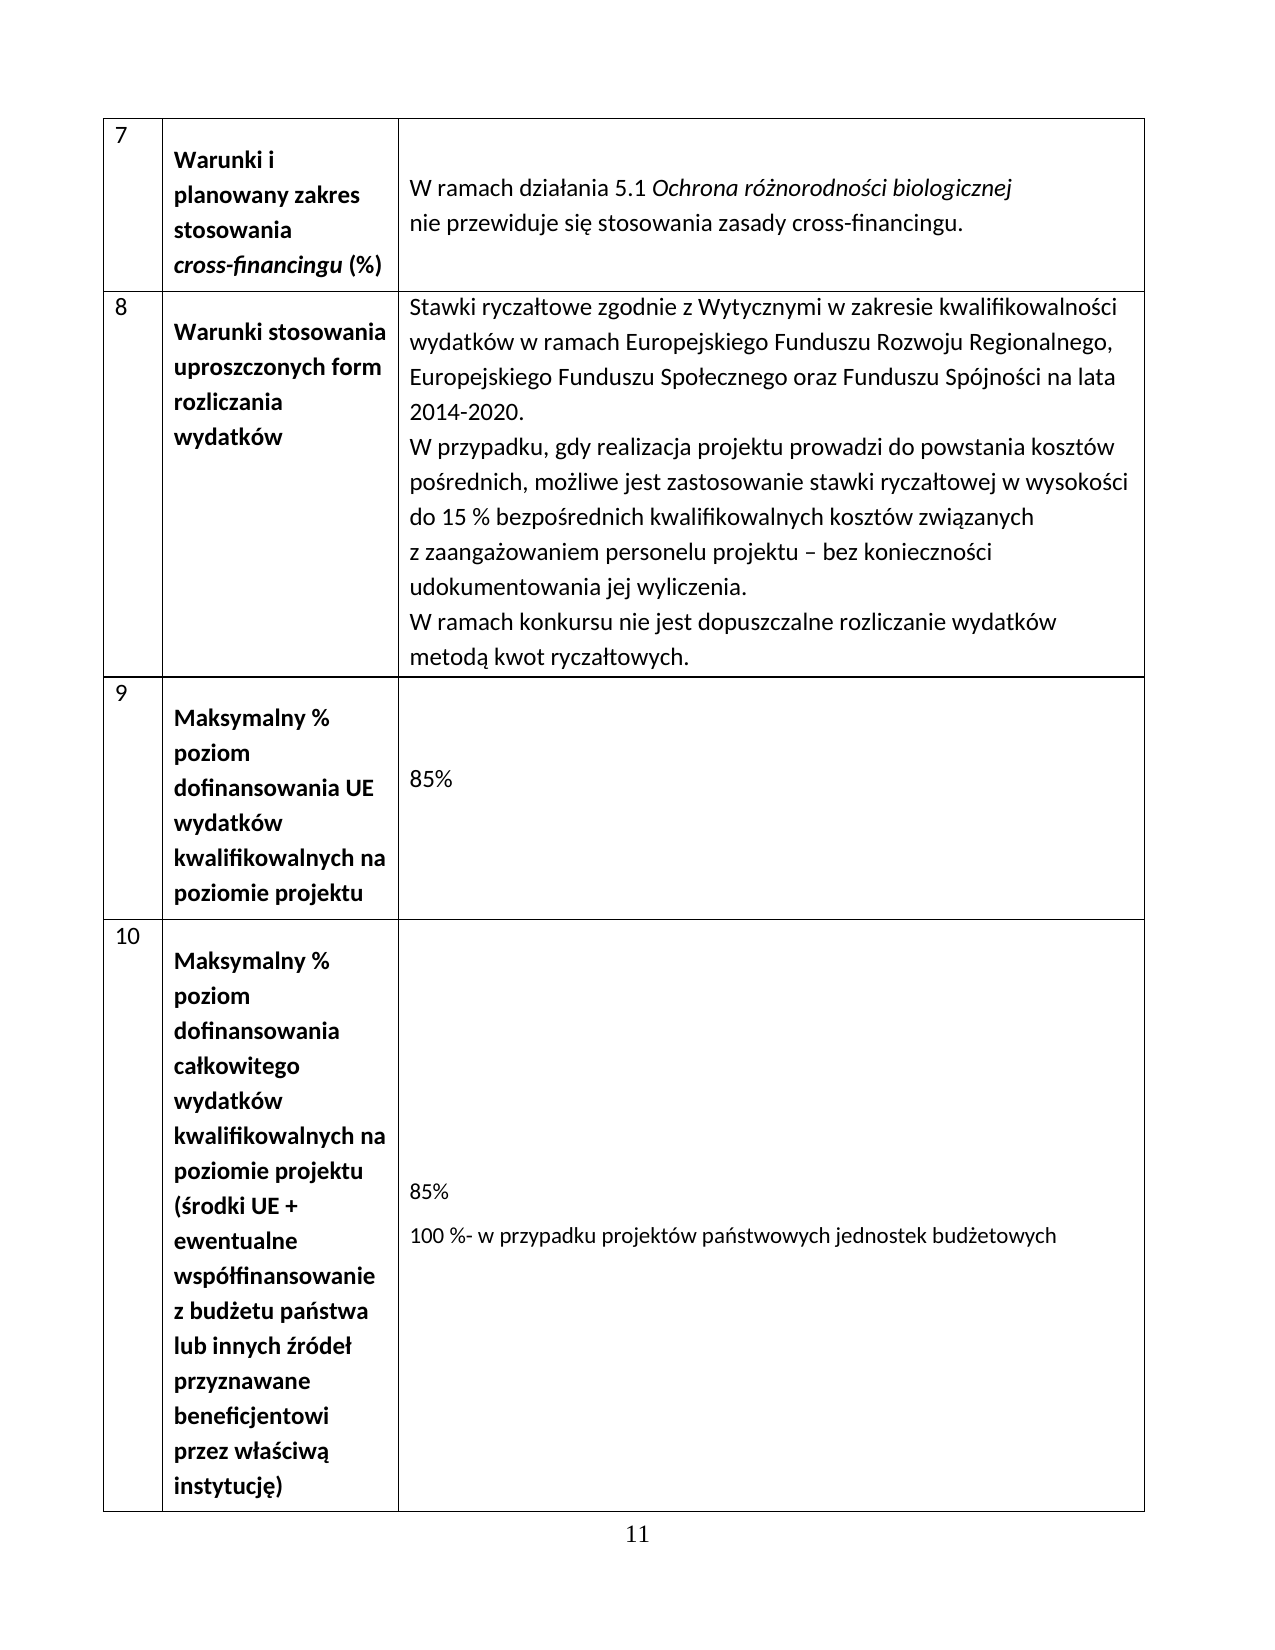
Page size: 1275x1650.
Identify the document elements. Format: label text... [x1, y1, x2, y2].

table_cell 85% [399, 678, 1144, 919]
table_cell 7 [104, 119, 162, 291]
table_cell 85% 100 %- w przypadku projektów państwowych jednostek budżetowych [399, 920, 1144, 1511]
table_cell 9 [104, 678, 162, 919]
table_cell 8 [104, 292, 162, 676]
table_cell Maksymalny % poziom dofinansowania całkowitego wydatków kwalifikowalnych na poziomie projektu (środki UE + ewentualne współfinansowanie z budżetu państwa lub innych źródeł przyznawane beneficjentowi przez właściwą instytucję) [163, 920, 398, 1511]
table_cell 10 [104, 920, 162, 1511]
table_cell Maksymalny % poziom dofinansowania UE wydatków kwalifikowalnych na poziomie projektu [163, 678, 398, 919]
table_cell W ramach działania 5.1 Ochrona różnorodności biologicznej nie przewiduje się stosowania zasady cross-financingu. [399, 119, 1144, 291]
table_cell Warunki stosowania uproszczonych form rozliczania wydatków [163, 292, 398, 676]
table_cell Warunki i planowany zakres stosowania cross-financingu (%) [163, 119, 398, 291]
table_cell Stawki ryczałtowe zgodnie z Wytycznymi w zakresie kwalifikowalności wydatków w ramach Europejskiego Funduszu Rozwoju Regionalnego, Europejskiego Funduszu Społecznego oraz Funduszu Spójności na lata 2014-2020. W przypadku, gdy realizacja projektu prowadzi do powstania kosztów pośrednich, możliwe jest zastosowanie stawki ryczałtowej w wysokości do 15 % bezpośrednich kwalifikowalnych kosztów związanych z zaangażowaniem personelu projektu – bez konieczności udokumentowania jej wyliczenia. W ramach konkursu nie jest dopuszczalne rozliczanie wydatków metodą kwot ryczałtowych. [399, 292, 1144, 676]
